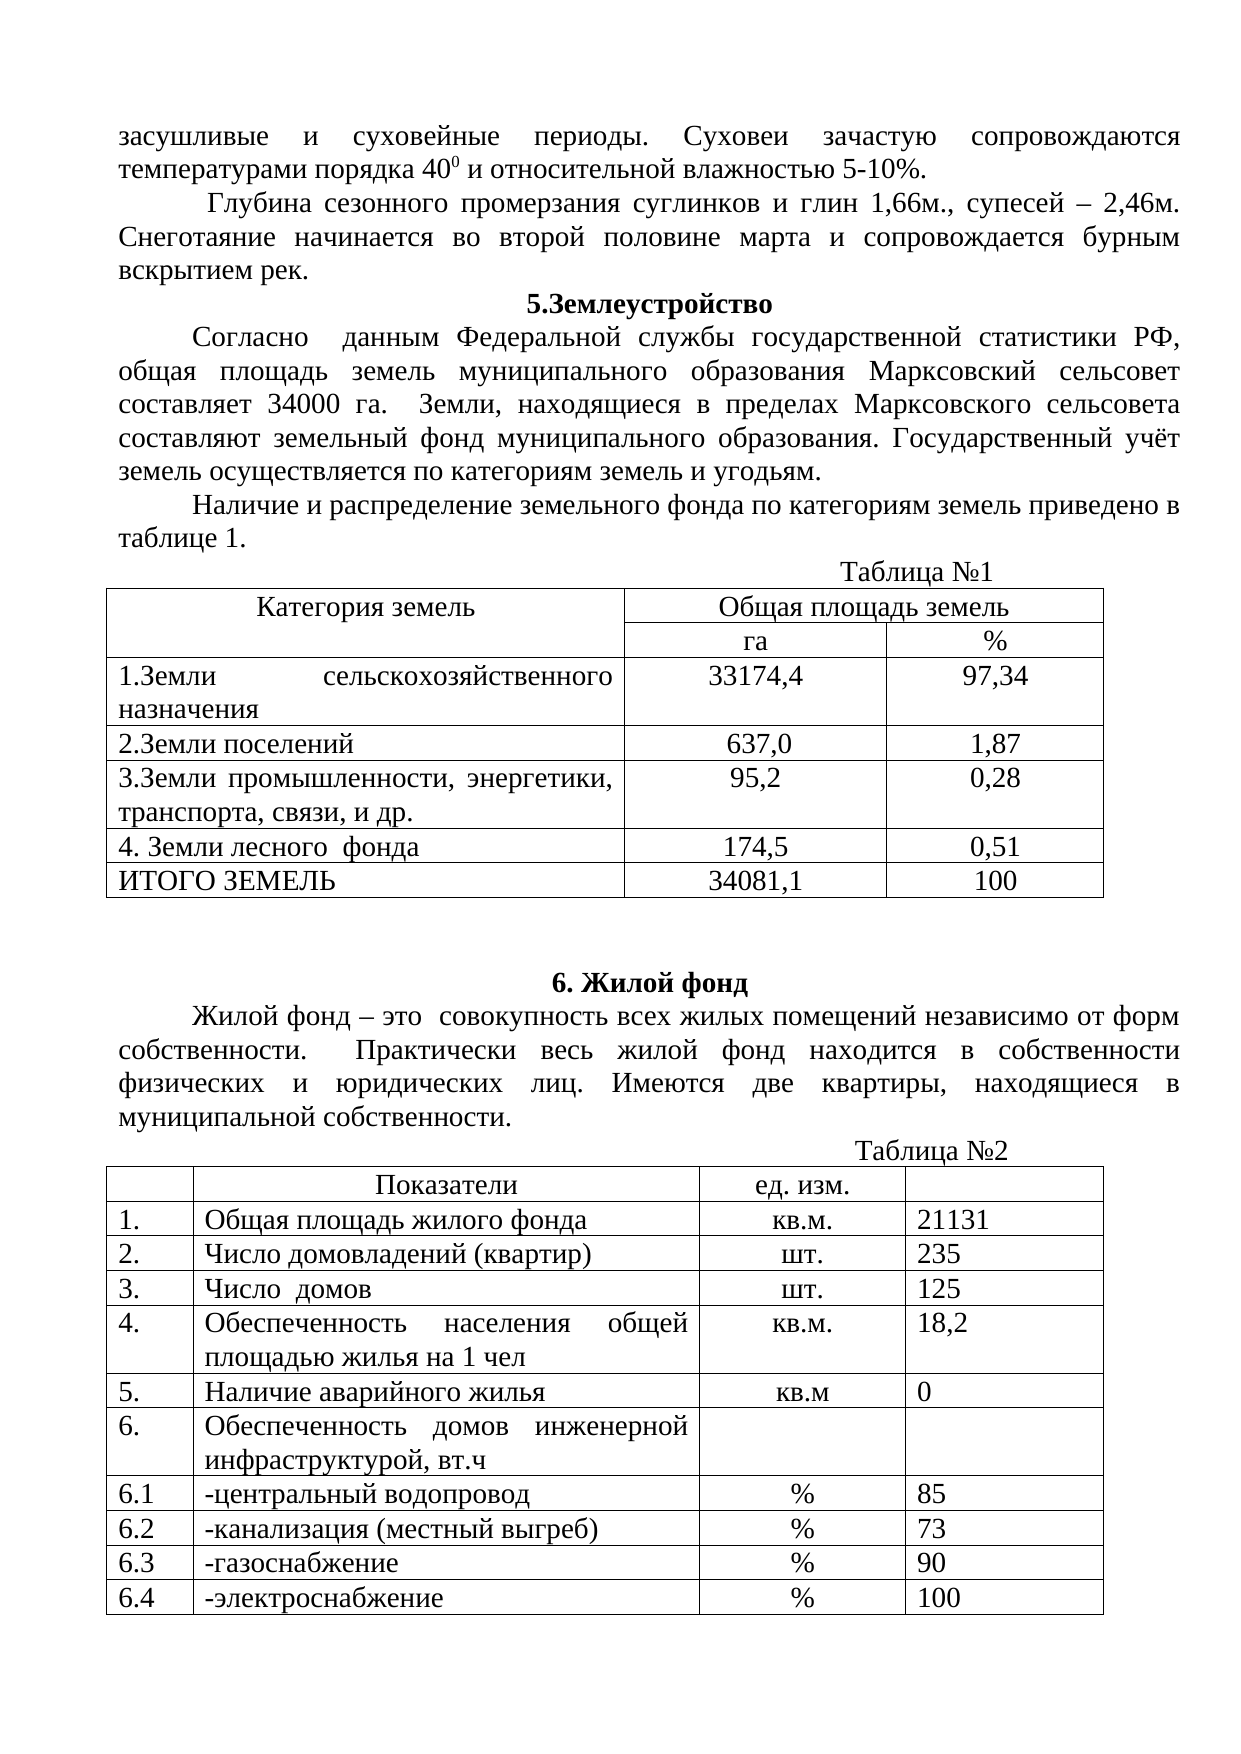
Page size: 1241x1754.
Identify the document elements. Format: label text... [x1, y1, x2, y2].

table_cell 5. [107, 1374, 193, 1407]
table_cell 85 [906, 1476, 1103, 1510]
table_cell [700, 1408, 905, 1475]
table_cell % [700, 1476, 905, 1510]
table_cell -канализация (местный выгреб) [194, 1511, 699, 1544]
table_cell шт. [700, 1236, 905, 1270]
table_cell 6.3 [107, 1546, 193, 1579]
table_cell 174,5 [625, 829, 886, 862]
table_cell 1,87 [887, 726, 1103, 759]
table_cell 0,51 [887, 829, 1103, 862]
table_header Показатели [194, 1167, 699, 1201]
table_cell % [887, 623, 1103, 657]
table_header ед. изм. [700, 1167, 905, 1201]
text Наличие и распределение земельного фонда по категориям земель приведено в таблице 1. [118, 487, 1181, 554]
table_cell 2. [107, 1236, 193, 1270]
table_cell 97,34 [887, 658, 1103, 725]
table_cell 100 [906, 1580, 1103, 1614]
table_cell 637,0 [625, 726, 886, 759]
table_cell 34081,1 [625, 863, 886, 897]
table_cell ИТОГО ЗЕМЕЛЬ [107, 863, 624, 897]
text Глубина сезонного промерзания суглинков и глин 1,66м., супесей – 2,46м. Снеготаяние начинается во второй половине марта и сопровождается бурным вскрытием рек. [118, 185, 1181, 286]
table_cell га [625, 623, 886, 657]
table_cell 18,2 [906, 1306, 1103, 1373]
table_cell 73 [906, 1511, 1103, 1544]
table_cell -электроснабжение [194, 1580, 699, 1614]
table_cell % [700, 1546, 905, 1579]
table_cell Общая площадь жилого фонда [194, 1202, 699, 1235]
table_cell кв.м. [700, 1306, 905, 1373]
table_header Общая площадь земель [625, 589, 1103, 622]
table_cell [906, 1408, 1103, 1475]
text Таблица №1 [118, 554, 1181, 588]
table_cell -газоснабжение [194, 1546, 699, 1579]
table_cell шт. [700, 1271, 905, 1304]
table_cell 3.Земли промышленности, энергетики, транспорта, связи, и др. [107, 761, 624, 828]
table_cell Обеспеченность населения общей площадью жилья на 1 чел [194, 1306, 699, 1373]
table_cell % [700, 1511, 905, 1544]
table_cell 0,28 [887, 761, 1103, 828]
table_cell 95,2 [625, 761, 886, 828]
table_cell кв.м [700, 1374, 905, 1407]
table_cell 4. [107, 1306, 193, 1373]
table_cell 6.1 [107, 1476, 193, 1510]
text Жилой фонд – это совокупность всех жилых помещений независимо от форм собственности. Практически весь жилой фонд находится в собственности физических и юридических лиц. Имеются две квартиры, находящиеся в муниципальной собственности. [118, 998, 1181, 1133]
text Таблица №2 [118, 1133, 1181, 1166]
table_cell 21131 [906, 1202, 1103, 1235]
table_header Категория земель [107, 589, 624, 657]
table_cell 235 [906, 1236, 1103, 1270]
table_cell 33174,4 [625, 658, 886, 725]
table_cell 4. Земли лесного фонда [107, 829, 624, 862]
table_cell 90 [906, 1546, 1103, 1579]
table_cell 1. [107, 1202, 193, 1235]
table_cell 2.Земли поселений [107, 726, 624, 759]
table_cell 6. [107, 1408, 193, 1475]
table_cell Число домов [194, 1271, 699, 1304]
table_cell % [700, 1580, 905, 1614]
text Согласно данным Федеральной службы государственной статистики РФ, общая площадь земель муниципального образования Марксовский сельсовет составляет 34000 га. Земли, находящиеся в пределах Марксовского сельсовета составляют земельный фонд муниципального образования. Государственный учёт земель осуществляется по категориям земель и угодьям. [118, 319, 1181, 487]
table_header [906, 1167, 1103, 1201]
table_cell 100 [887, 863, 1103, 897]
text 6. Жилой фонд [118, 965, 1181, 998]
table_cell кв.м. [700, 1202, 905, 1235]
table_cell 3. [107, 1271, 193, 1304]
text 5.Землеустройство [118, 286, 1181, 319]
table_cell Число домовладений (квартир) [194, 1236, 699, 1270]
table_cell 1.Земли сельскохозяйственного назначения [107, 658, 624, 725]
table_cell Наличие аварийного жилья [194, 1374, 699, 1407]
table_cell 0 [906, 1374, 1103, 1407]
table_cell Обеспеченность домов инженерной инфраструктурой, вт.ч [194, 1408, 699, 1475]
table_cell 125 [906, 1271, 1103, 1304]
table_cell 6.4 [107, 1580, 193, 1614]
table_header [107, 1167, 193, 1201]
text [118, 118, 1181, 185]
table_cell -центральный водопровод [194, 1476, 699, 1510]
table_cell 6.2 [107, 1511, 193, 1544]
